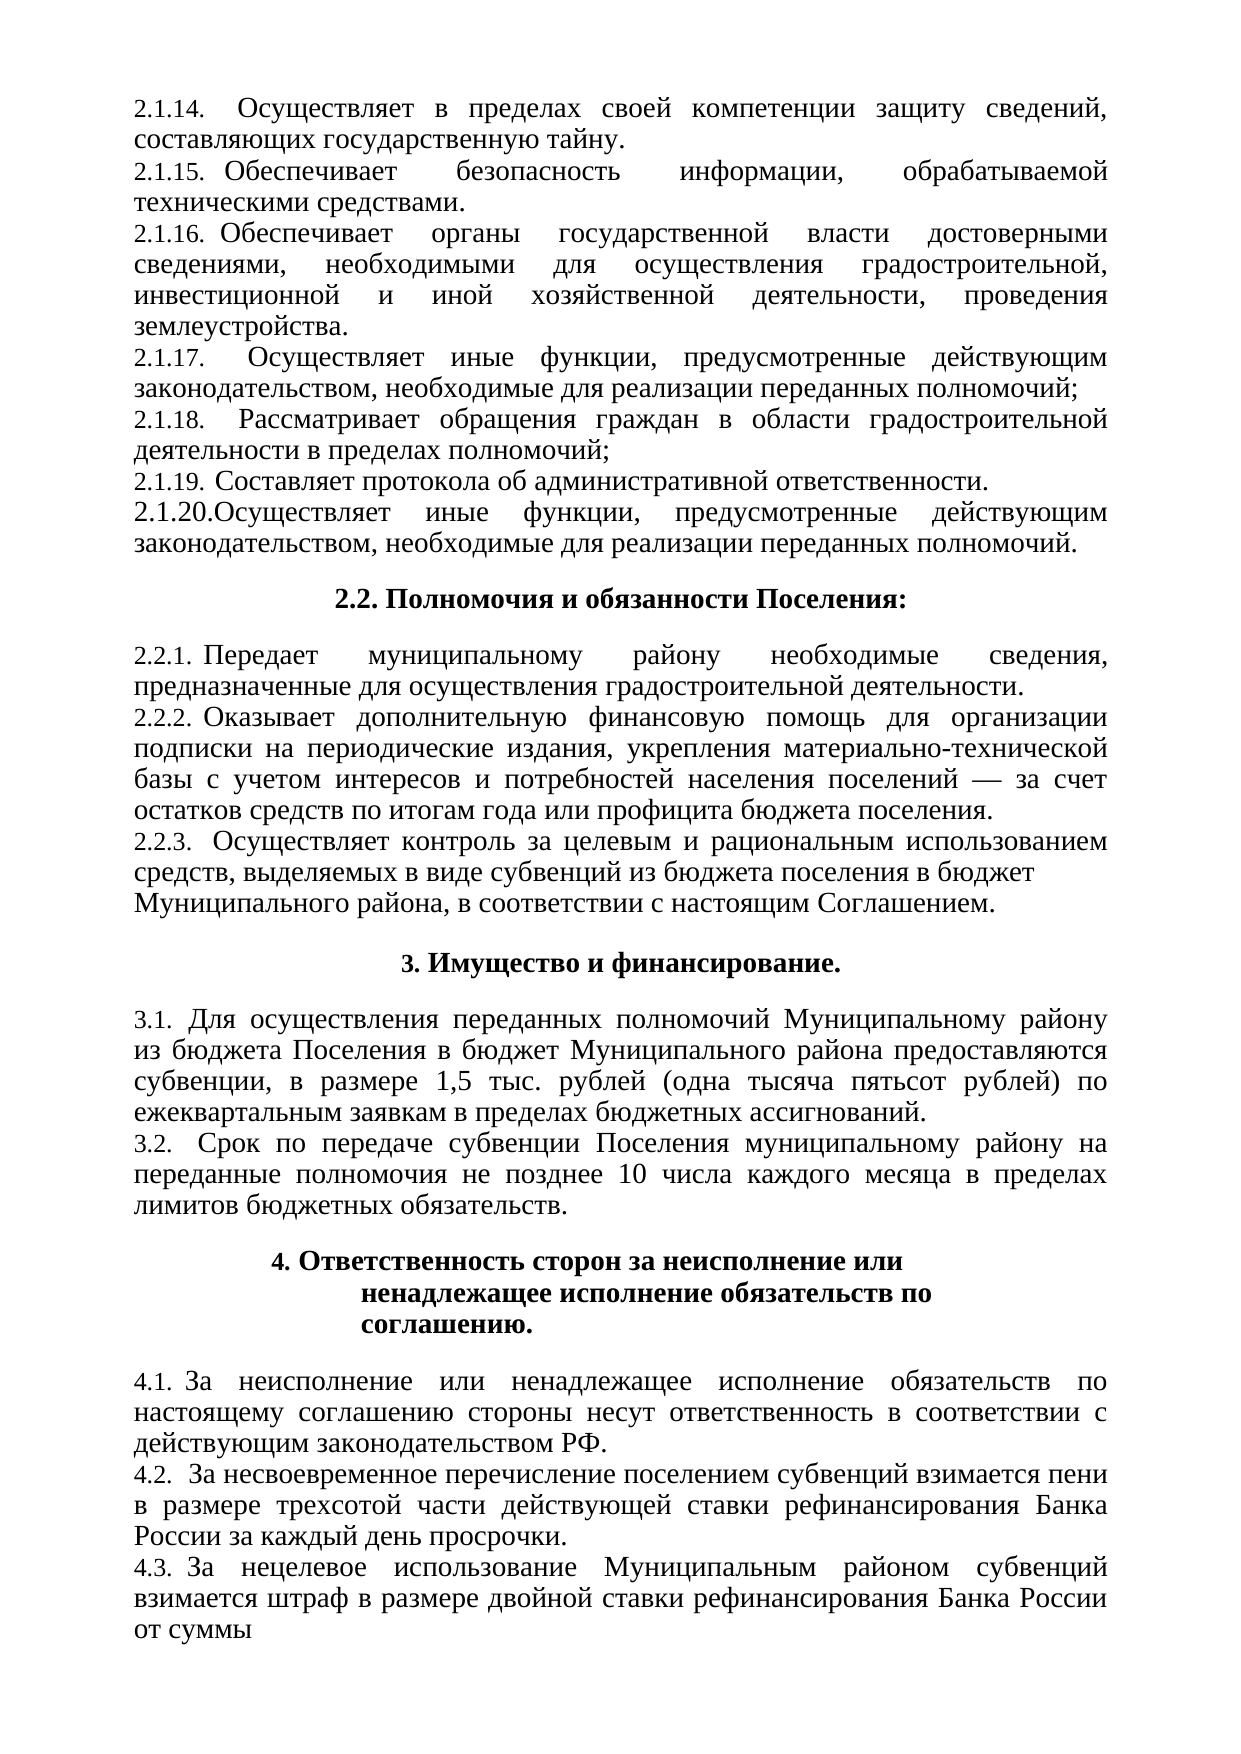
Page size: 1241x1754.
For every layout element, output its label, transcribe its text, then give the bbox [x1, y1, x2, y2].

list Осуществляет контроль за целевым и рациональным использованием средств, выделяемых в виде субвенций из бюджета поселения в бюджет [133, 826, 1108, 888]
list За неисполнение или ненадлежащее исполнение обязательств по настоящему соглашению стороны несут ответственность в соответствии с действующим законодательством РФ. [133, 1365, 1108, 1458]
list Оказывает дополнительную финансовую помощь для организации подписки на периодические издания, укрепления материально-технической базы с учетом интересов и потребностей населения поселений — за счет остатков средств по итогам года или профицита бюджета поселения. [133, 702, 1108, 826]
text 2.2. Полномочия и обязанности Поселения: [131, 588, 1111, 614]
list Имущество и финансирование. [131, 951, 1111, 977]
list За несвоевременное перечисление поселением субвенций взимается пени в размере трехсотой части действующей ставки рефинансирования Банка России за каждый день просрочки. [133, 1458, 1108, 1551]
text 2.1.20.Осуществляет иные функции, предусмотренные действующим законодательством, необходимые для реализации переданных полномочий. [133, 497, 1108, 559]
list Передает муниципальному району необходимые сведения, предназначенные для осуществления градостроительной деятельности. [133, 640, 1108, 702]
list За нецелевое использование Муниципальным районом субвенций взимается штраф в размере двойной ставки рефинансирования Банка России от суммы [133, 1551, 1108, 1644]
list Обеспечивает безопасность информации, обрабатываемой техническими средствами. [133, 155, 1108, 217]
list Осуществляет иные функции, предусмотренные действующим законодательством, необходимые для реализации переданных полномочий; [133, 341, 1108, 403]
text Муниципального района, в соответствии с настоящим Соглашением. [133, 888, 1111, 919]
list Рассматривает обращения граждан в области градостроительной деятельности в пределах полномочий; [133, 403, 1108, 466]
list Составляет протокола об административной ответственности. [133, 466, 1111, 497]
list Срок по передаче субвенции Поселения муниципальному району на переданные полномочия не позднее 10 числа каждого месяца в пределах лимитов бюджетных обязательств. [133, 1128, 1108, 1221]
list Ответственность сторон за неисполнение или ненадлежащее исполнение обязательств по соглашению. [271, 1245, 1046, 1340]
list Для осуществления переданных полномочий Муниципальному району из бюджета Поселения в бюджет Муниципального района предоставляются субвенции, в размере 1,5 тыс. рублей (одна тысяча пятьсот рублей) по ежеквартальным заявкам в пределах бюджетных ассигнований. [133, 1003, 1108, 1128]
list Осуществляет в пределах своей компетенции защиту сведений, составляющих государственную тайну. [133, 93, 1108, 155]
list Обеспечивает органы государственной власти достоверными сведениями, необходимыми для осуществления градостроительной, инвестиционной и иной хозяйственной деятельности, проведения землеустройства. [133, 217, 1108, 341]
